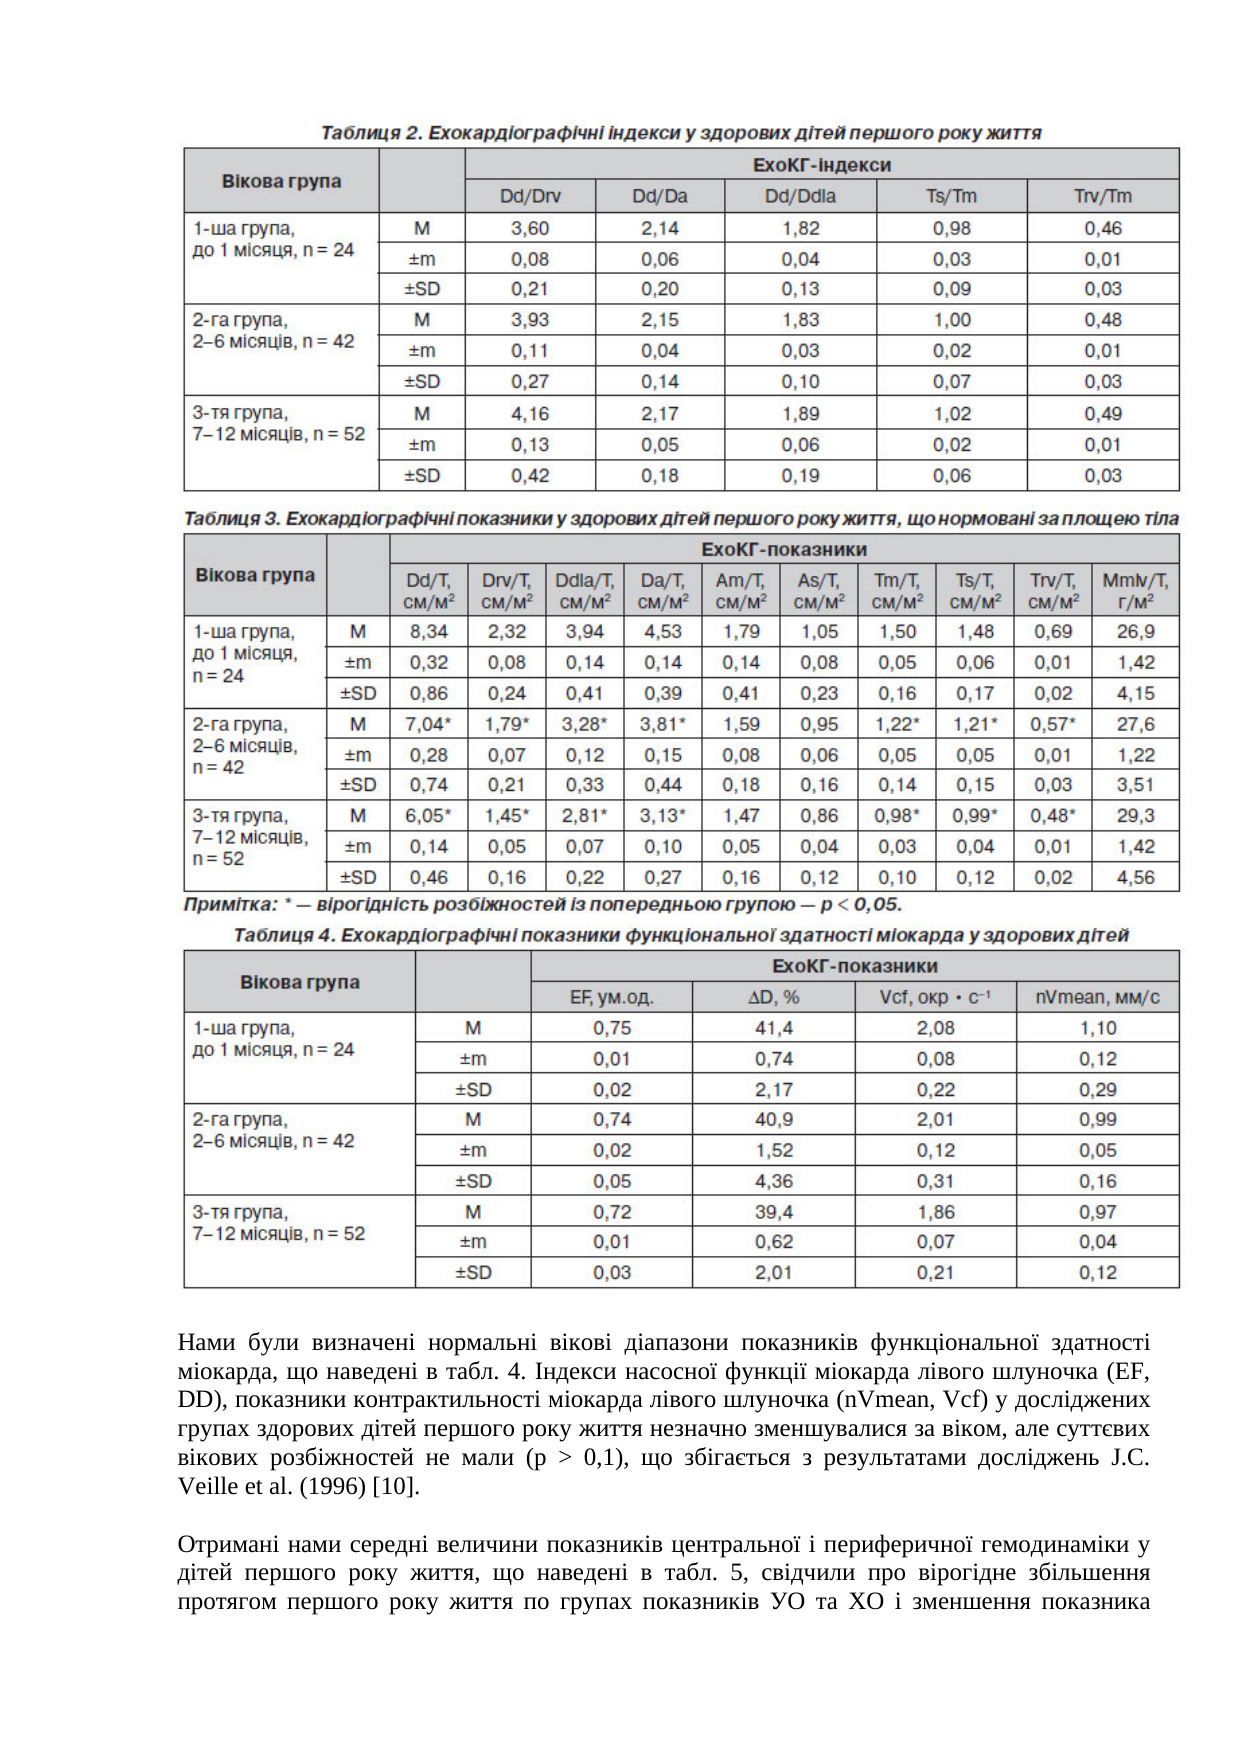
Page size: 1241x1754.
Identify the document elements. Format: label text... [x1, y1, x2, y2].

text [177, 1529, 1152, 1615]
text Нами були визначені нормальні вікові діапазони показників функціональної здатності міокарда, що наведені в табл. 4. Індекси насосної функції міокарда лівого шлуночка (EF, DD), показники контрактильності міокарда лівого шлуночка (nVmean, Vcf) у досліджених групах здорових дітей першого року життя незначно зменшувалися за віком, але суттєвих вікових розбіжностей не мали (p > 0,1), що збігається з результатами досліджень J.C. Veille et al. (1996) [10]. [177, 1327, 1152, 1499]
picture [177, 118, 1187, 1298]
